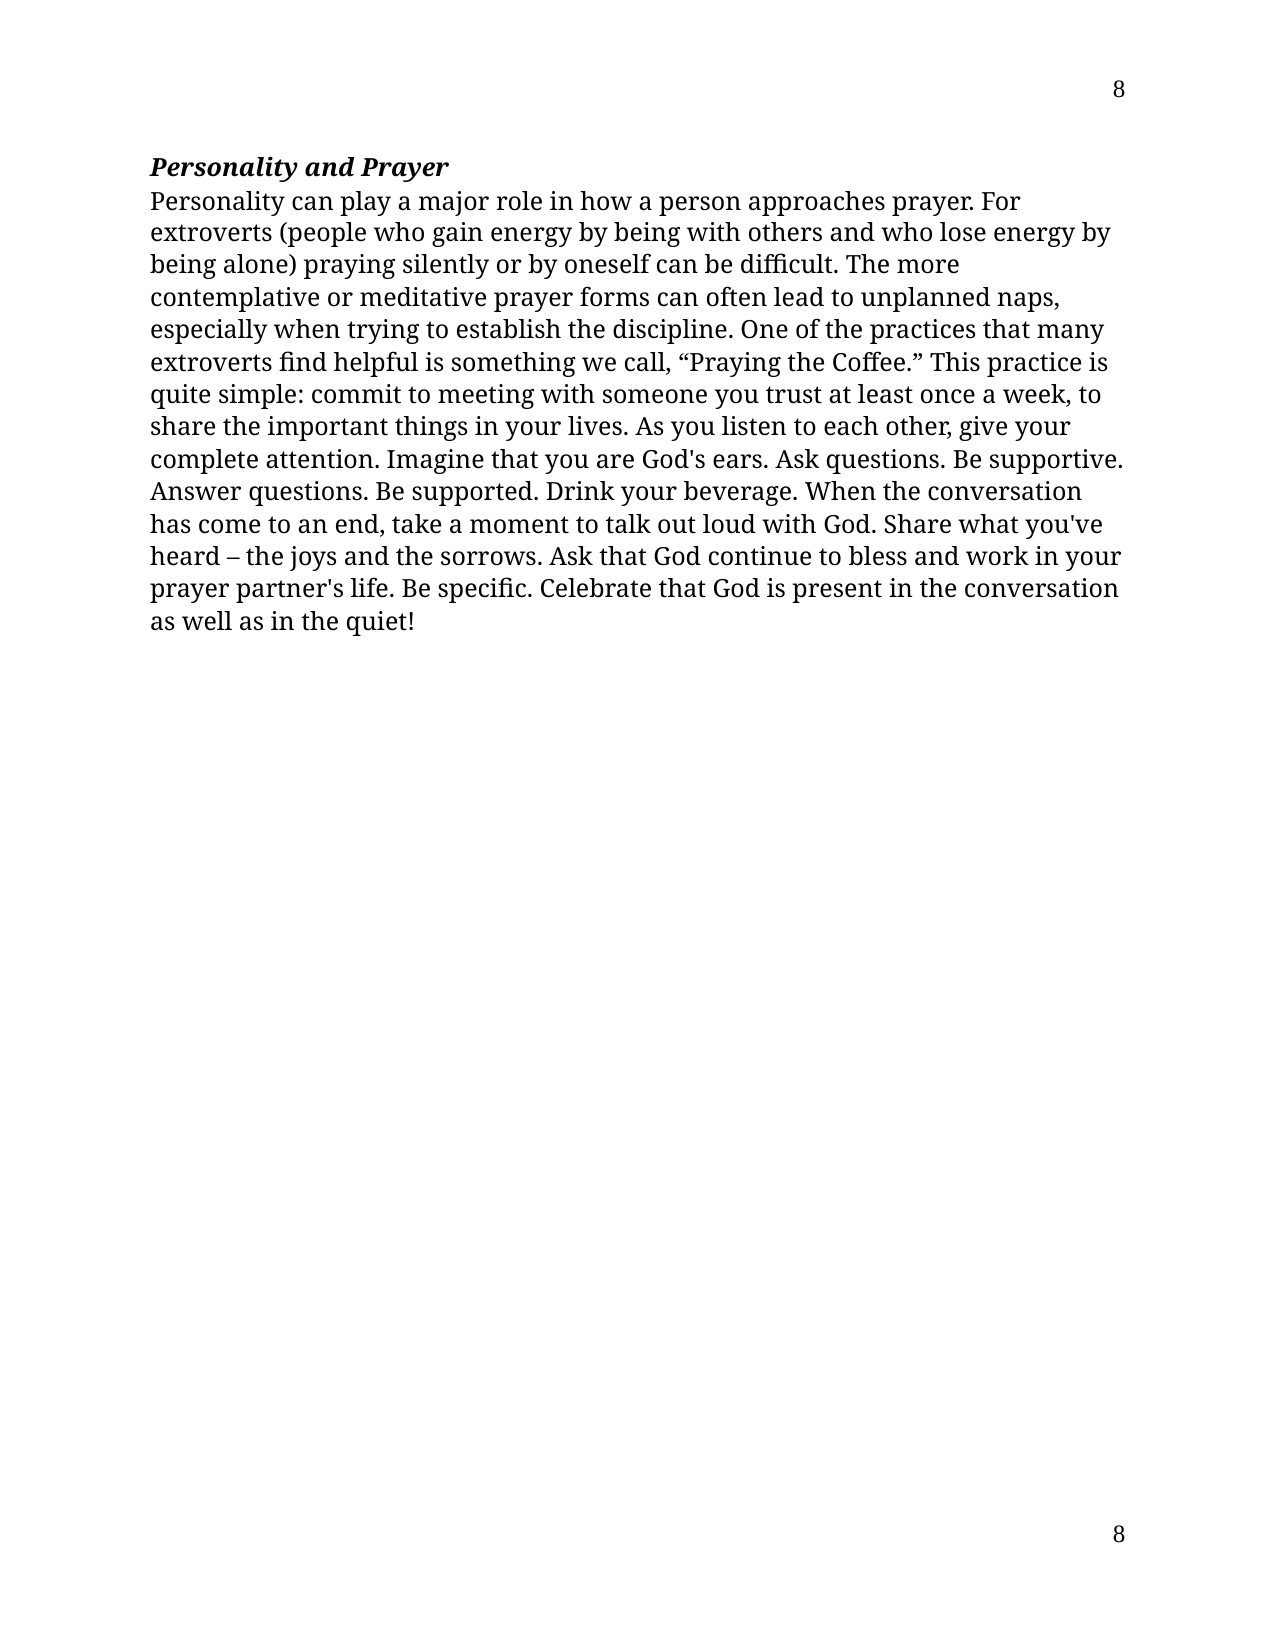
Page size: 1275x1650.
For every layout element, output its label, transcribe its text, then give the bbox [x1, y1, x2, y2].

text Personality can play a major role in how a person approaches prayer. For extroverts (people who gain energy by being with others and who lose energy by being alone) praying silently or by oneself can be difficult. The more contemplative or meditative prayer forms can often lead to unplanned naps, especially when trying to establish the discipline. One of the practices that many extroverts find helpful is something we call, “Praying the Coffee.” This practice is quite simple: commit to meeting with someone you trust at least once a week, to share the important things in your lives. As you listen to each other, give your complete attention. Imagine that you are God's ears. Ask questions. Be supportive. Answer questions. Be supported. Drink your beverage. When the conversation has come to an end, take a moment to talk out loud with God. Share what you've heard – the joys and the sorrows. Ask that God continue to bless and work in your prayer partner's life. Be specific. Celebrate that God is present in the conversation as well as in the quiet! [150, 184, 1125, 637]
text Personality and Prayer [150, 150, 1125, 184]
